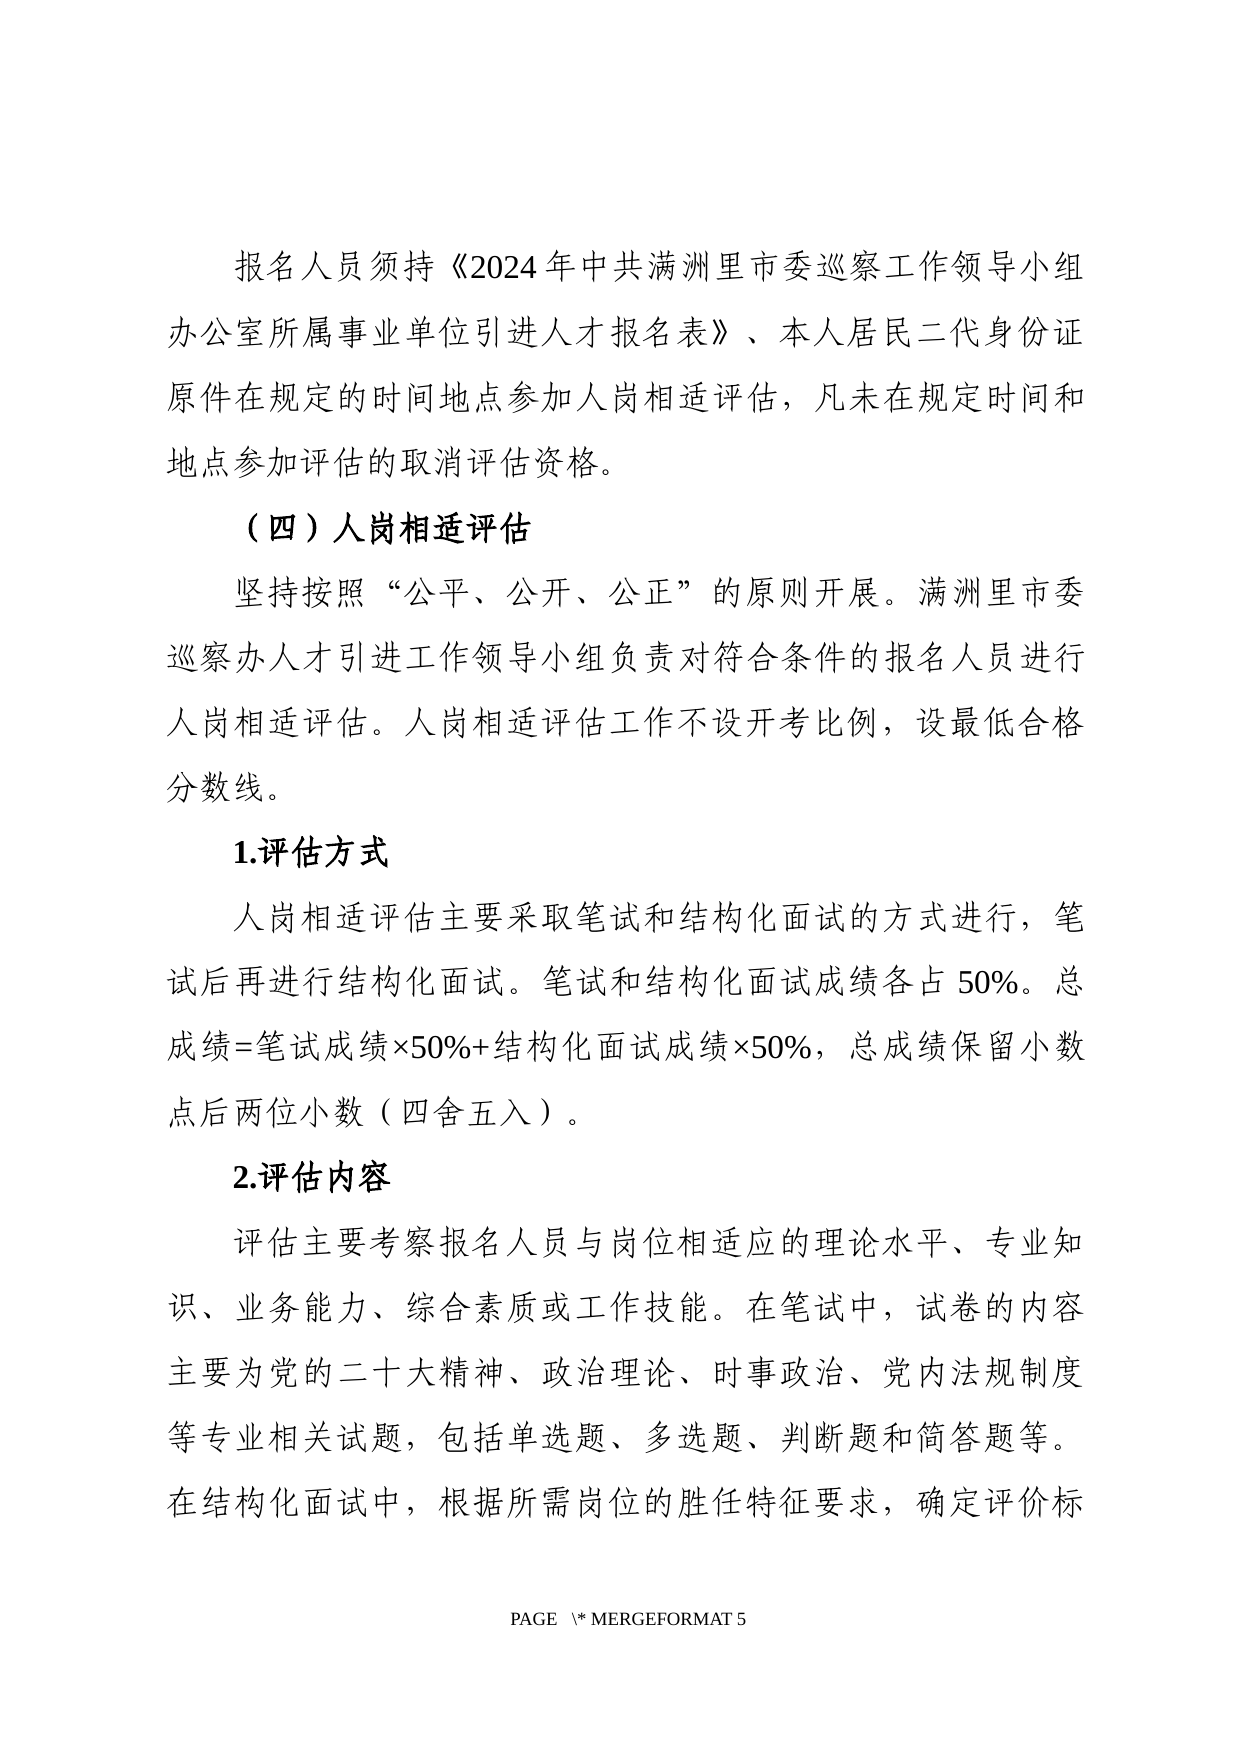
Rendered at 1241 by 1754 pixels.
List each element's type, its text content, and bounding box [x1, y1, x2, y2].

text 人岗相适评估主要采取笔试和结构化面试的方式进行，笔试后再进行结构化面试。笔试和结构化面试成绩各占50%。总成绩=笔试成绩×50%+结构化面试成绩×50%，总成绩保留小数点后两位小数（四舍五入）。 [165, 883, 1087, 1143]
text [165, 1208, 1087, 1533]
text 2.评估内容 [165, 1143, 1087, 1208]
text （四）人岗相适评估 [165, 493, 1087, 558]
text 1.评估方式 [165, 818, 1087, 883]
text 报名人员须持《2024年中共满洲里市委巡察工作领导小组办公室所属事业单位引进人才报名表》、本人居民二代身份证原件在规定的时间地点参加人岗相适评估，凡未在规定时间和地点参加评估的取消评估资格。 [165, 233, 1087, 493]
text 坚持按照“公平、公开、公正”的原则开展。满洲里市委巡察办人才引进工作领导小组负责对符合条件的报名人员进行人岗相适评估。人岗相适评估工作不设开考比例，设最低合格分数线。 [165, 558, 1087, 818]
